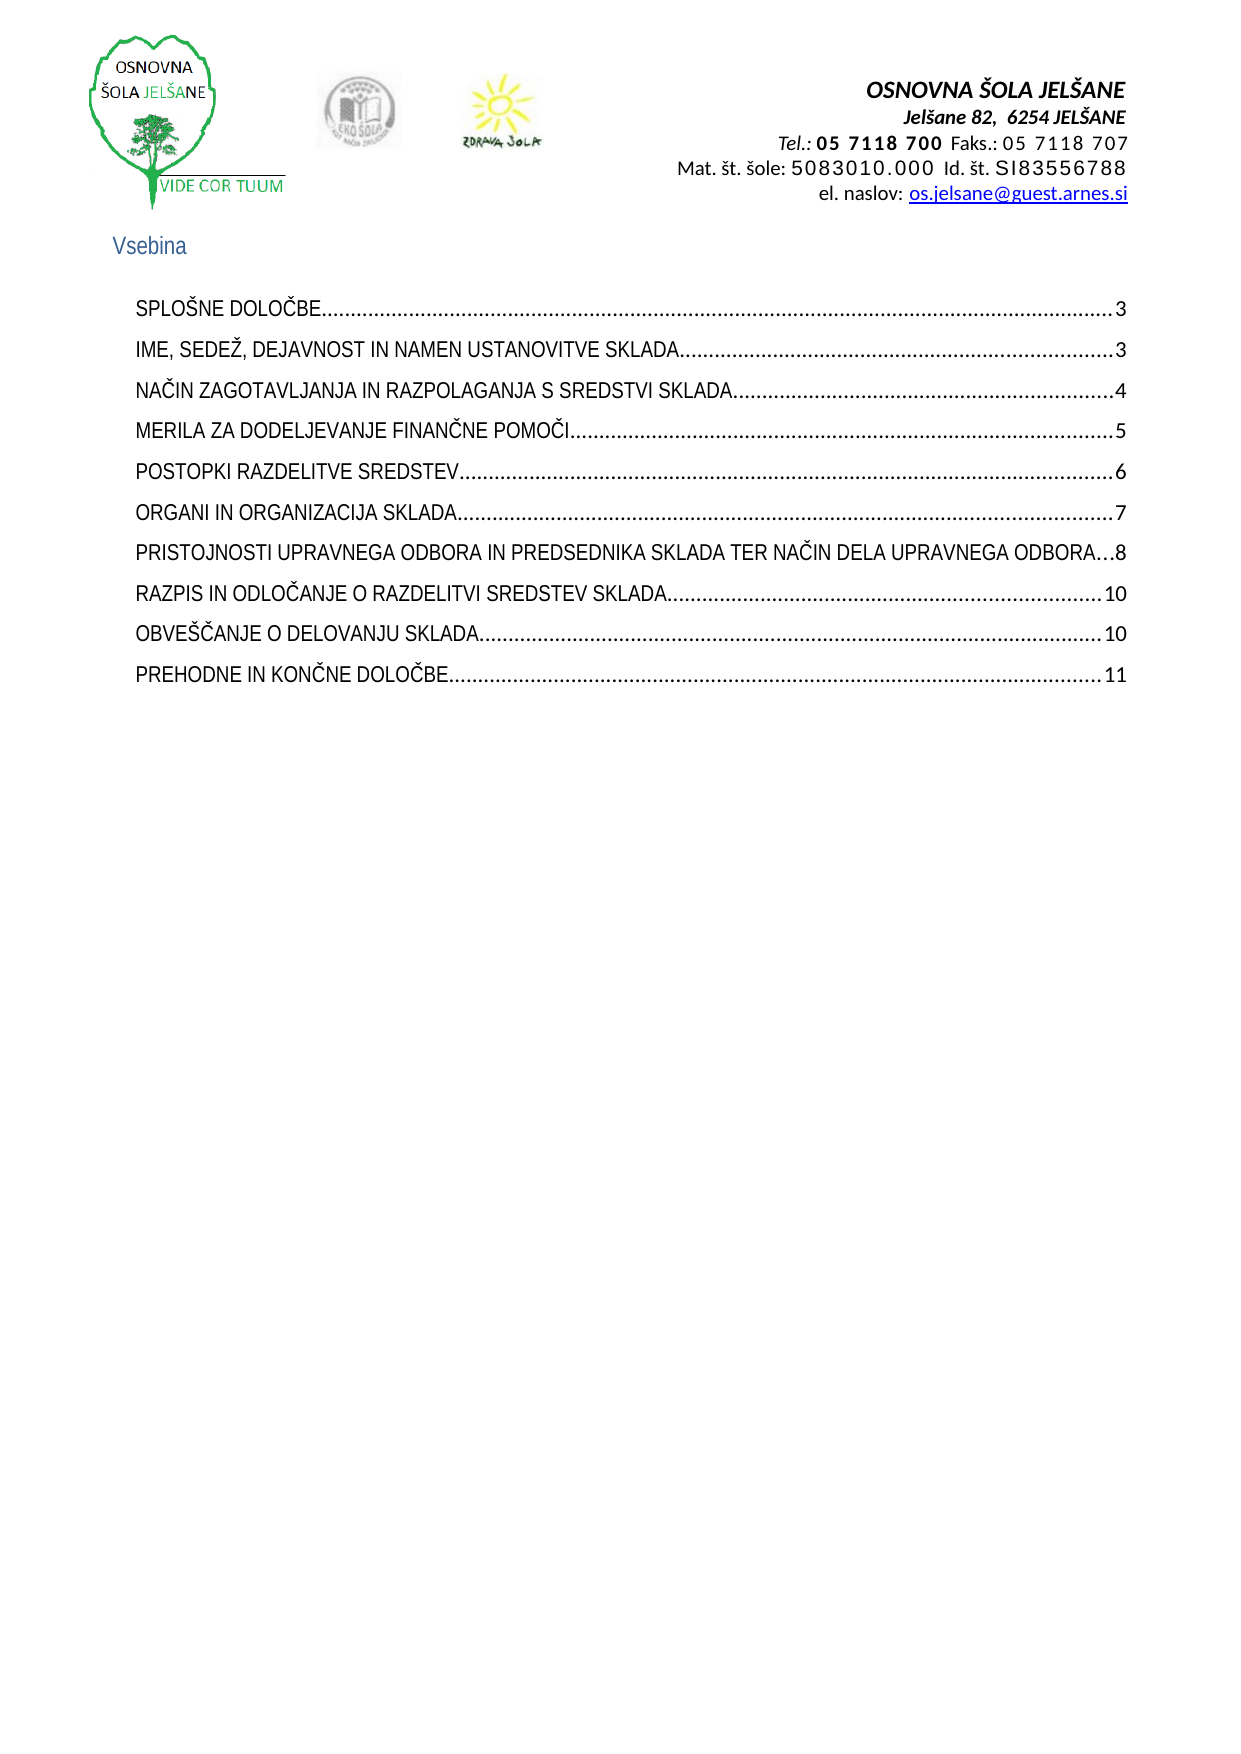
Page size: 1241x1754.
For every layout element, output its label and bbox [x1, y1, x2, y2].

picture [316, 71, 402, 150]
picture [82, 25, 291, 215]
picture [460, 73, 544, 150]
